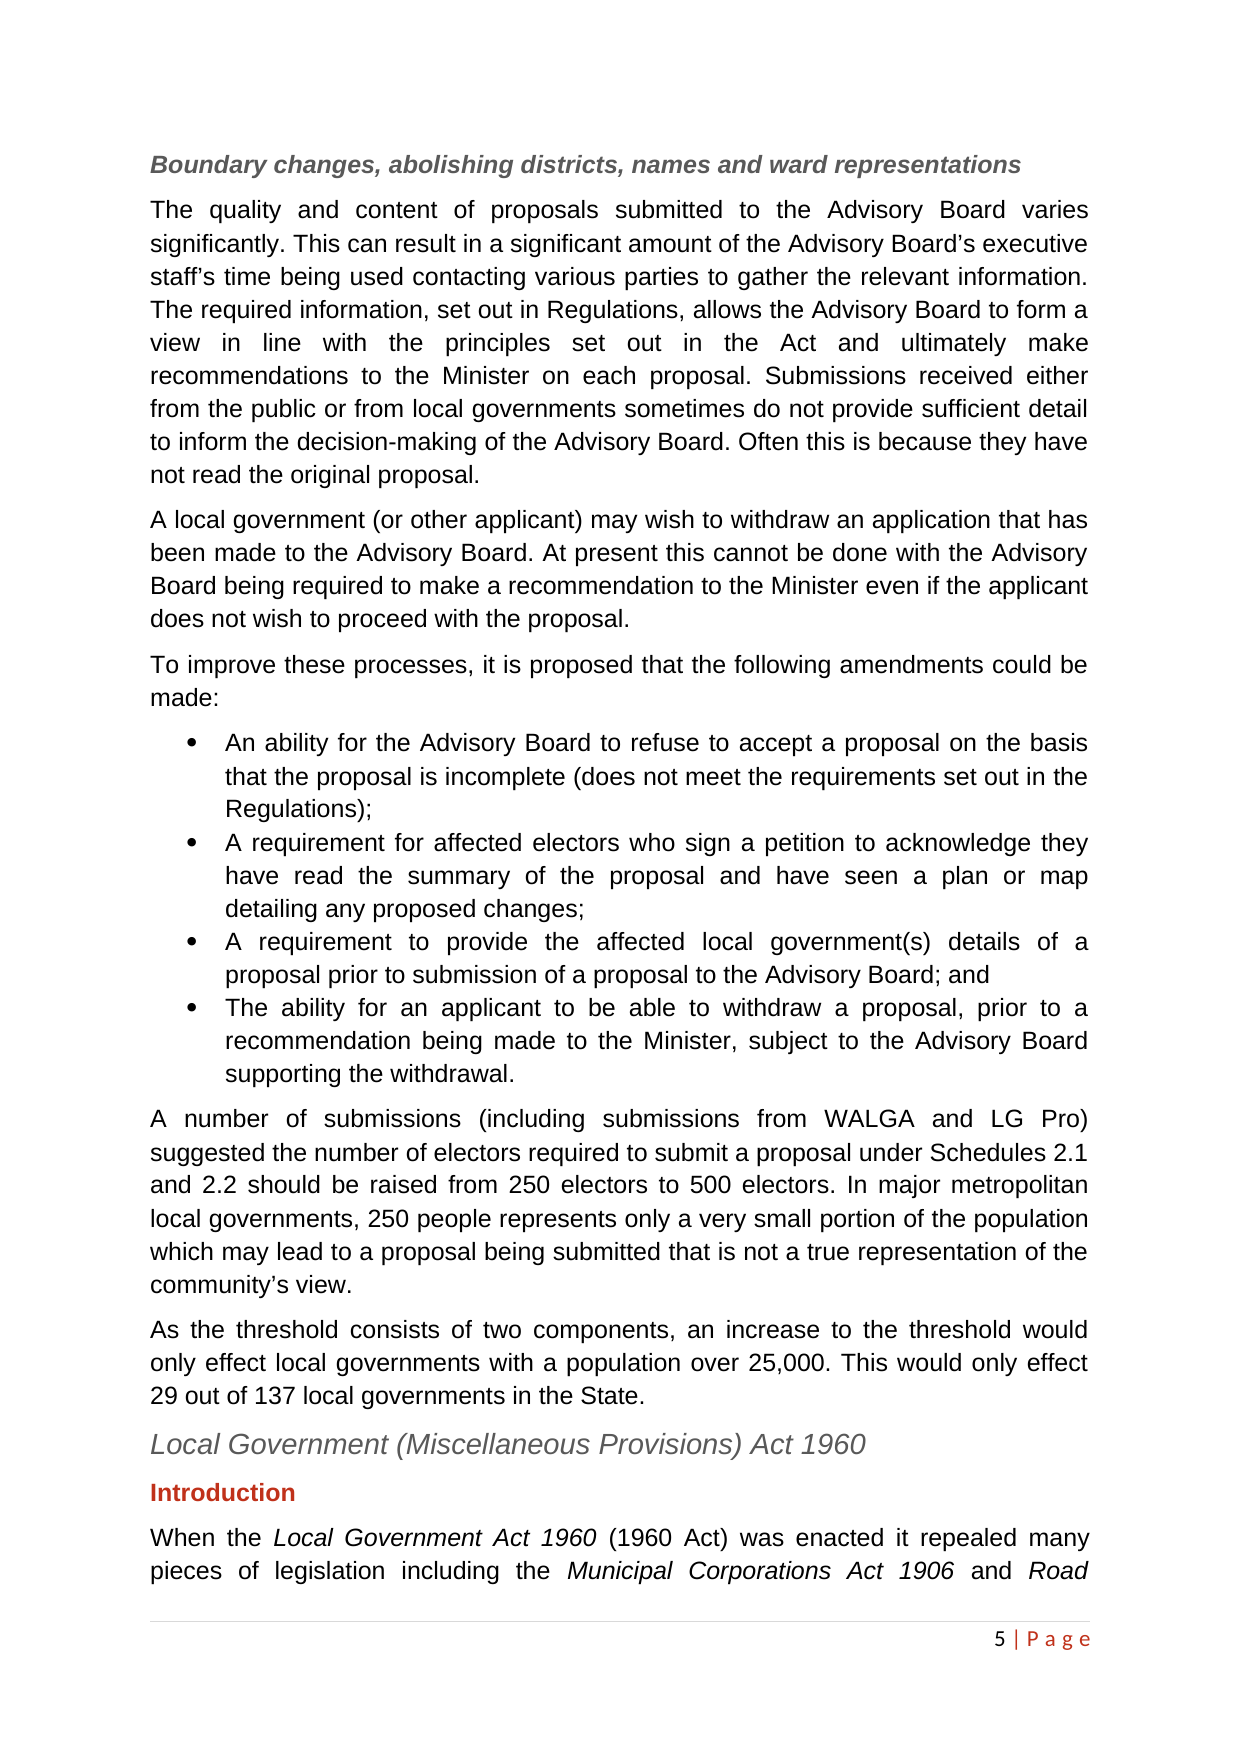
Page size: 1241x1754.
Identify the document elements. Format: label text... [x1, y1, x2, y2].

list A requirement for affected electors who sign a petition to acknowledge they have read the summary of the proposal and have seen a plan or map detailing any proposed changes; [187, 827, 1090, 922]
text As the threshold consists of two components, an increase to the threshold would only effect local governments with a population over 25,000. This would only effect 29 out of 137 local governments in the State. [150, 1315, 1090, 1410]
text A number of submissions (including submissions from WALGA and LG Pro) suggested the number of electors required to submit a proposal under Schedules 2.1 and 2.2 should be raised from 250 electors to 500 electors. In major metropolitan local governments, 250 people represents only a very small portion of the population which may lead to a proposal being submitted that is not a true representation of the community’s view. [150, 1104, 1090, 1298]
text Boundary changes, abolishing districts, names and ward representations [150, 150, 1090, 179]
list An ability for the Advisory Board to refuse to accept a proposal on the basis that the proposal is incomplete (does not meet the requirements set out in the Regulations); [187, 728, 1090, 823]
list A requirement to provide the affected local government(s) details of a proposal prior to submission of a proposal to the Advisory Board; and [187, 927, 1090, 988]
text Local Government (Miscellaneous Provisions) Act 1960 [150, 1427, 1090, 1460]
text To improve these processes, it is proposed that the following amendments could be made: [150, 650, 1090, 712]
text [150, 1523, 1090, 1585]
text A local government (or other applicant) may wish to withdraw an application that has been made to the Advisory Board. At present this cannot be done with the Advisory Board being required to make a recommendation to the Minister even if the applicant does not wish to proceed with the proposal. [150, 505, 1090, 633]
list The ability for an applicant to be able to withdraw a proposal, prior to a recommendation being made to the Minister, subject to the Advisory Board supporting the withdrawal. [187, 993, 1090, 1088]
text The quality and content of proposals submitted to the Advisory Board varies significantly. This can result in a significant amount of the Advisory Board’s executive staff’s time being used contacting various parties to gather the relevant information. The required information, set out in Regulations, allows the Advisory Board to form a view in line with the principles set out in the Act and ultimately make recommendations to the Minister on each proposal. Submissions received either from the public or from local governments sometimes do not provide sufficient detail to inform the decision-making of the Advisory Board. Often this is because they have not read the original proposal. [150, 196, 1090, 488]
text Introduction [150, 1478, 1090, 1506]
